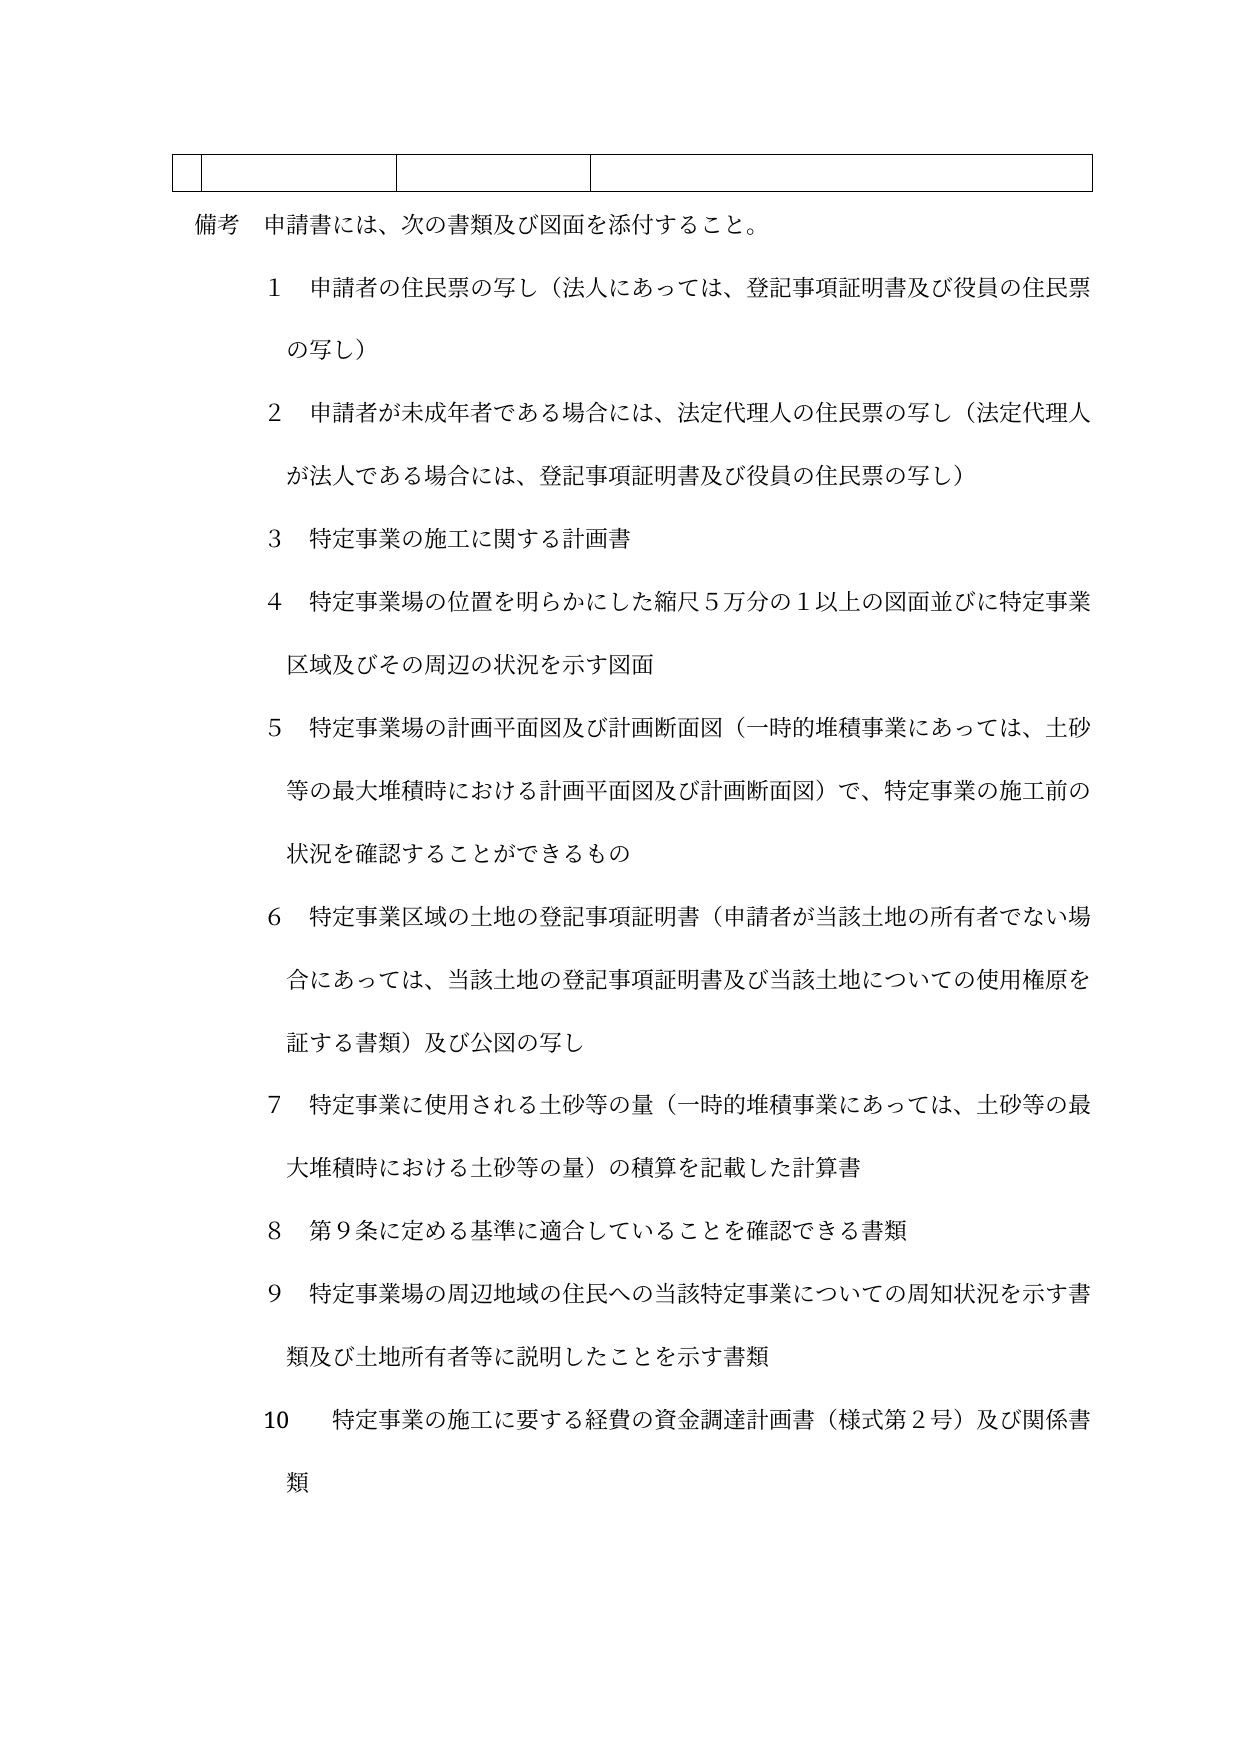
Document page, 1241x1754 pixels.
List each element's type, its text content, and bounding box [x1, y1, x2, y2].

text ６ 特定事業区域の土地の登記事項証明書（申請者が当該土地の所有者でない場合にあっては、当該土地の登記事項証明書及び当該土地についての使用権原を証する書類）及び公図の写し [241, 884, 1092, 1073]
text ８ 第９条に定める基準に適合していることを確認できる書類 [217, 1198, 1092, 1261]
text ９ 特定事業場の周辺地域の住民への当該特定事業についての周知状況を示す書類及び土地所有者等に説明したことを示す書類 [241, 1261, 1092, 1387]
text ２ 申請者が未成年者である場合には、法定代理人の住民票の写し（法定代理人が法人である場合には、登記事項証明書及び役員の住民票の写し） [241, 381, 1092, 506]
table_cell [591, 155, 1092, 191]
text １ 申請者の住民票の写し（法人にあっては、登記事項証明書及び役員の住民票の写し） [241, 255, 1092, 381]
table_cell [202, 155, 396, 191]
table_cell [173, 155, 201, 191]
text ３ 特定事業の施工に関する計画書 [217, 506, 1092, 569]
text ５ 特定事業場の計画平面図及び計画断面図（一時的堆積事業にあっては、土砂等の最大堆積時における計画平面図及び計画断面図）で、特定事業の施工前の状況を確認することができるもの [241, 695, 1092, 884]
text ７ 特定事業に使用される土砂等の量（一時的堆積事業にあっては、土砂等の最大堆積時における土砂等の量）の積算を記載した計算書 [241, 1073, 1092, 1198]
table_cell [397, 155, 590, 191]
text ４ 特定事業場の位置を明らかにした縮尺５万分の１以上の図面並びに特定事業区域及びその周辺の状況を示す図面 [241, 569, 1092, 695]
text 備考 申請書には、次の書類及び図面を添付すること。 [148, 192, 1092, 255]
text 10 特定事業の施工に要する経費の資金調達計画書（様式第２号）及び関係書類 [241, 1387, 1092, 1513]
